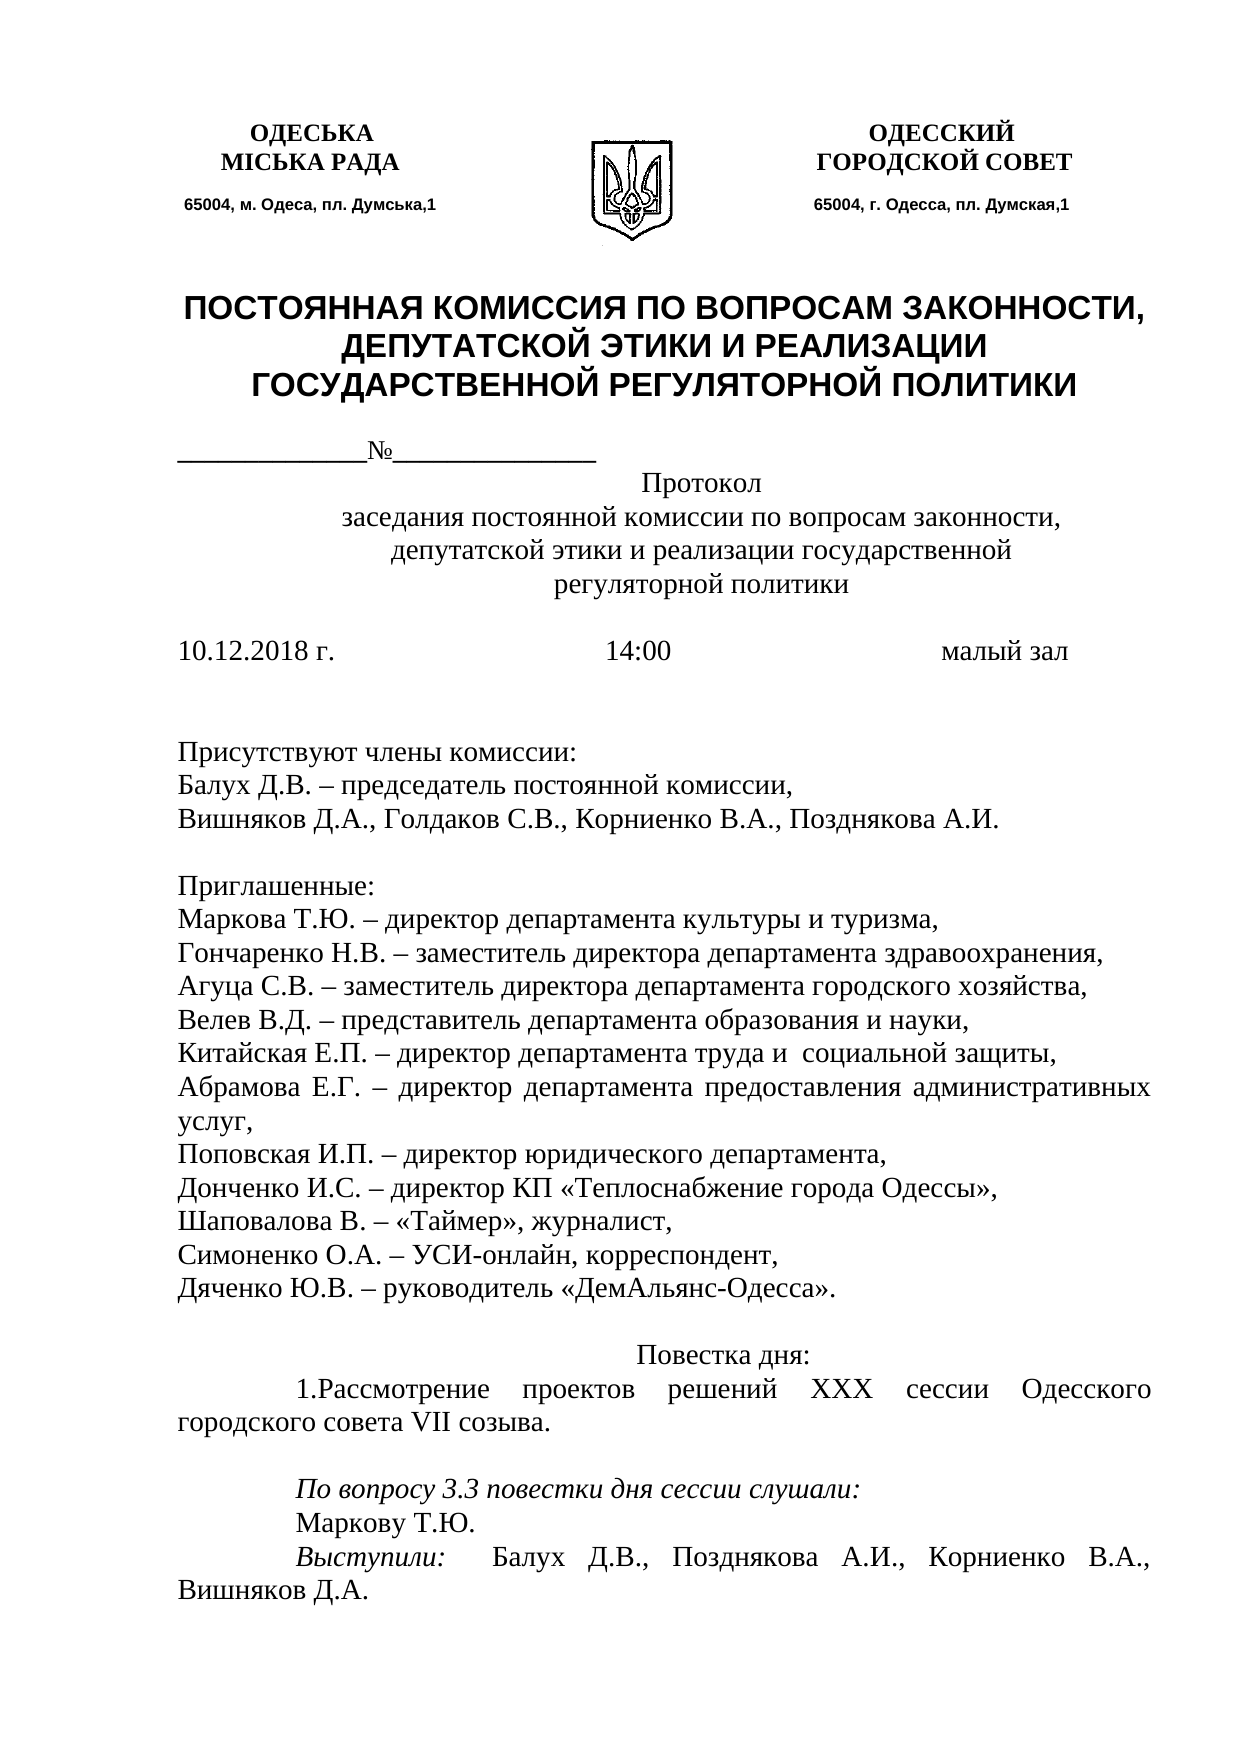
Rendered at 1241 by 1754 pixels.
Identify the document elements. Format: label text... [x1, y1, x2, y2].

text Вишняков Д.А., Голдаков С.В., Корниенко В.А., Позднякова А.И. [177, 801, 1152, 834]
table_cell 65004, г. Одесса, пл. Думская,1 [757, 176, 1126, 288]
table_header [487, 118, 757, 288]
picture [567, 118, 699, 250]
text Абрамова Е.Г. – директор департамента предоставления административных услуг, [177, 1069, 1152, 1136]
text ПОСТОЯННАЯ КОМИССИЯ ПО ВОПРОСАМ ЗАКОННОСТИ, ДЕПУТАТСКОЙ ЭТИКИ И РЕАЛИЗАЦИИ ГОСУДАРСТВЕННОЙ РЕГУЛЯТОРНОЙ ПОЛИТИКИ [177, 288, 1152, 403]
text Поповская И.П. – директор юридического департамента, [177, 1136, 1152, 1170]
text Гончаренко Н.В. – заместитель директора департамента здравоохранения, [177, 935, 1152, 968]
text Протокол [177, 465, 1152, 499]
text Агуца С.В. – заместитель директора департамента городского хозяйства, [177, 968, 1152, 1002]
text По вопросу 3.3 повестки дня сессии слушали: [177, 1472, 1152, 1505]
text Выступили: Балух Д.В., Позднякова А.И., Корниенко В.А., Вишняков Д.А. [177, 1539, 1152, 1606]
text регуляторной политики [177, 566, 1152, 599]
text Симоненко О.А. – УСИ-онлайн, корреспондент, [177, 1237, 1152, 1270]
text Шаповалова В. – «Таймер», журналист, [177, 1203, 1152, 1237]
text Велев В.Д. – представитель департамента образования и науки, [177, 1002, 1152, 1036]
text Маркову Т.Ю. [177, 1505, 1152, 1539]
text Донченко И.С. – директор КП «Теплоснабжение города Одессы», [177, 1170, 1152, 1203]
text Китайская Е.П. – директор департамента труда и социальной защиты, [177, 1036, 1152, 1069]
table_header ОДЕССКИЙ ГОРОДСКОЙ СОВЕТ [757, 118, 1126, 176]
text 1.Рассмотрение проектов решений XXX сессии Одесского городского совета VII созыва. [177, 1371, 1152, 1438]
table_header ОДЕСЬКА МІСЬКА РАДА [133, 118, 487, 176]
text заседания постоянной комиссии по вопросам законности, [177, 499, 1152, 532]
text Балух Д.В. – председатель постоянной комиссии, [177, 767, 1152, 801]
text ______________№_______________ [177, 434, 1152, 465]
text Приглашенные: [177, 868, 1152, 901]
text Дяченко Ю.В. – руководитель «ДемАльянс-Одесса». [177, 1270, 1152, 1304]
text депутатской этики и реализации государственной [177, 532, 1152, 566]
text 10.12.2018 г. 14:00 малый зал [177, 633, 1152, 667]
text Присутствуют члены комиссии: [177, 734, 1152, 767]
table_cell 65004, м. Одеса, пл. Думська,1 [133, 176, 487, 288]
text Маркова Т.Ю. – директор департамента культуры и туризма, [177, 901, 1152, 935]
text Повестка дня: [177, 1337, 1152, 1371]
